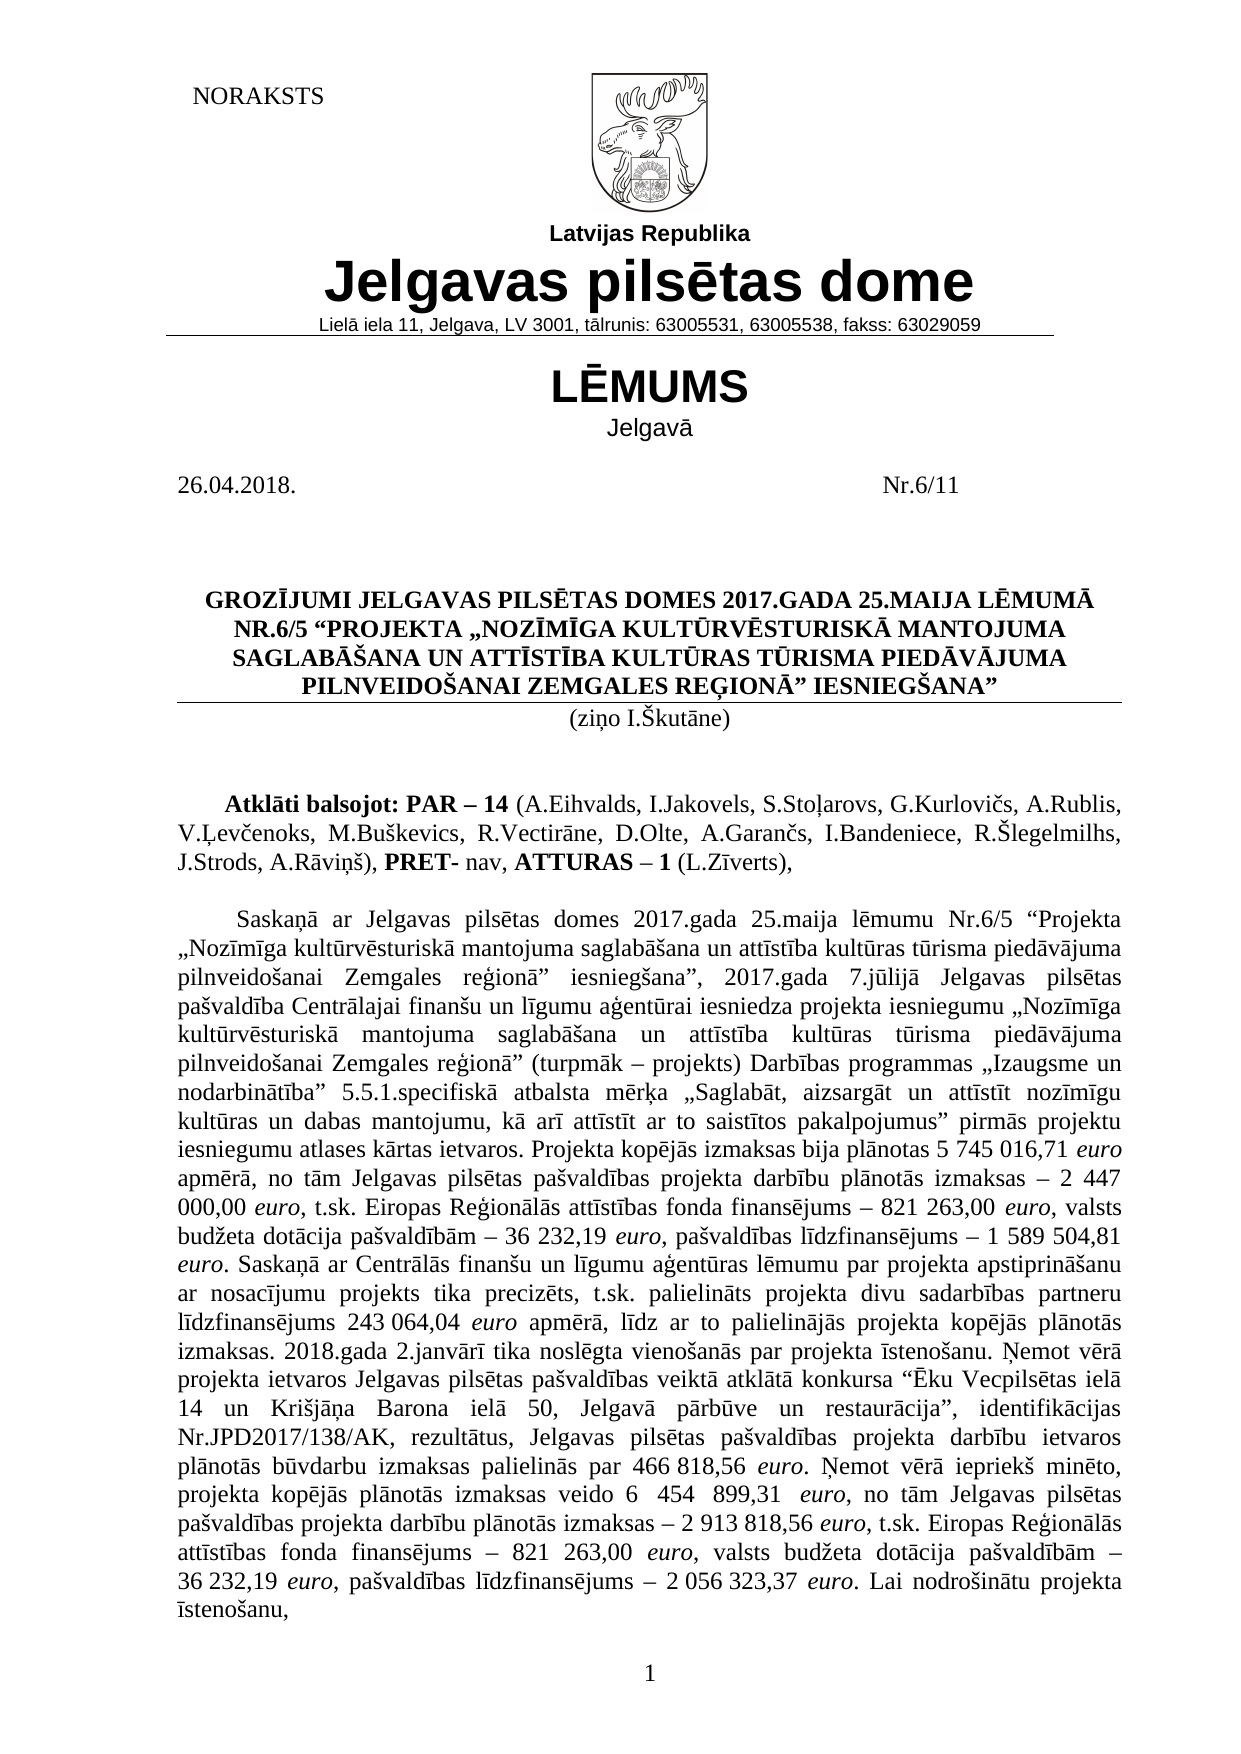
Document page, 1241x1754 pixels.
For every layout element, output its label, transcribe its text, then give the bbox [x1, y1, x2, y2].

picture [591, 73, 708, 213]
text (ziņo I.Škutāne) [177, 703, 1122, 732]
text GROZĪJUMI JELGAVAS PILSĒTAS DOMES 2017.GADA 25.MAIJA LĒMUMĀ NR.6/5 “PROJEKTA „NOZĪMĪGA KULTŪRVĒSTURISKĀ MANTOJUMA SAGLABĀŠANA UN ATTĪSTĪBA KULTŪRAS TŪRISMA PIEDĀVĀJUMA PILNVEIDOŠANAI ZEMGALES REĢIONĀ” IESNIEGŠANA” [177, 585, 1122, 702]
table_header 26.04.2018. [166, 470, 871, 499]
text Atklāti balsojot: PAR – 14 (A.Eihvalds, I.Jakovels, S.Stoļarovs, G.Kurlovičs, A.Rublis, V.Ļevčenoks, M.Buškevics, R.Vectirāne, D.Olte, A.Garančs, I.Bandeniece, R.Šlegelmilhs, J.Strods, A.Rāviņš), PRET- nav, ATTURAS – 1 (L.Zīverts), [177, 789, 1122, 876]
text Saskaņā ar Jelgavas pilsētas domes 2017.gada 25.maija lēmumu Nr.6/5 “Projekta „Nozīmīga kultūrvēsturiskā mantojuma saglabāšana un attīstība kultūras tūrisma piedāvājuma pilnveidošanai Zemgales reģionā” iesniegšana”, 2017.gada 7.jūlijā Jelgavas pilsētas pašvaldība Centrālajai finanšu un līgumu aģentūrai iesniedza projekta iesniegumu „Nozīmīga kultūrvēsturiskā mantojuma saglabāšana un attīstība kultūras tūrisma piedāvājuma pilnveidošanai Zemgales reģionā” (turpmāk – projekts) Darbības programmas „Izaugsme un nodarbinātība” 5.5.1.specifiskā atbalsta mērķa „Saglabāt, aizsargāt un attīstīt nozīmīgu kultūras un dabas mantojumu, kā arī attīstīt ar to saistītos pakalpojumus” pirmās projektu iesniegumu atlases kārtas ietvaros. Projekta kopējās izmaksas bija plānotas 5 745 016,71 euro apmērā, no tām Jelgavas pilsētas pašvaldības projekta darbību plānotās izmaksas – 2 447 000,00 euro, t.sk. Eiropas Reģionālās attīstības fonda finansējums – 821 263,00 euro, valsts budžeta dotācija pašvaldībām – 36 232,19 euro, pašvaldības līdzfinansējums – 1 589 504,81 euro. Saskaņā ar Centrālās finanšu un līgumu aģentūras lēmumu par projekta apstiprināšanu ar nosacījumu projekts tika precizēts, t.sk. palielināts projekta divu sadarbības partneru līdzfinansējums 243 064,04 euro apmērā, līdz ar to palielinājās projekta kopējās plānotās izmaksas. 2018.gada 2.janvārī tika noslēgta vienošanās par projekta īstenošanu. Ņemot vērā projekta ietvaros Jelgavas pilsētas pašvaldības veiktā atklātā konkursa “Ēku Vecpilsētas ielā 14 un Krišjāņa Barona ielā 50, Jelgavā pārbūve un restaurācija”, identifikācijas Nr.JPD2017/138/AK, rezultātus, Jelgavas pilsētas pašvaldības projekta darbību ietvaros plānotās būvdarbu izmaksas palielinās par 466 818,56 euro. Ņemot vērā iepriekš minēto, projekta kopējās plānotās izmaksas veido 6 454 899,31 euro, no tām Jelgavas pilsētas pašvaldības projekta darbību plānotās izmaksas – 2 913 818,56 euro, t.sk. Eiropas Reģionālās attīstības fonda finansējums – 821 263,00 euro, valsts budžeta dotācija pašvaldībām – 36 232,19 euro, pašvaldības līdzfinansējums – 2 056 323,37 euro. Lai nodrošinātu projekta īstenošanu, [177, 904, 1122, 1623]
table_header Nr.6/11 [871, 470, 1077, 499]
